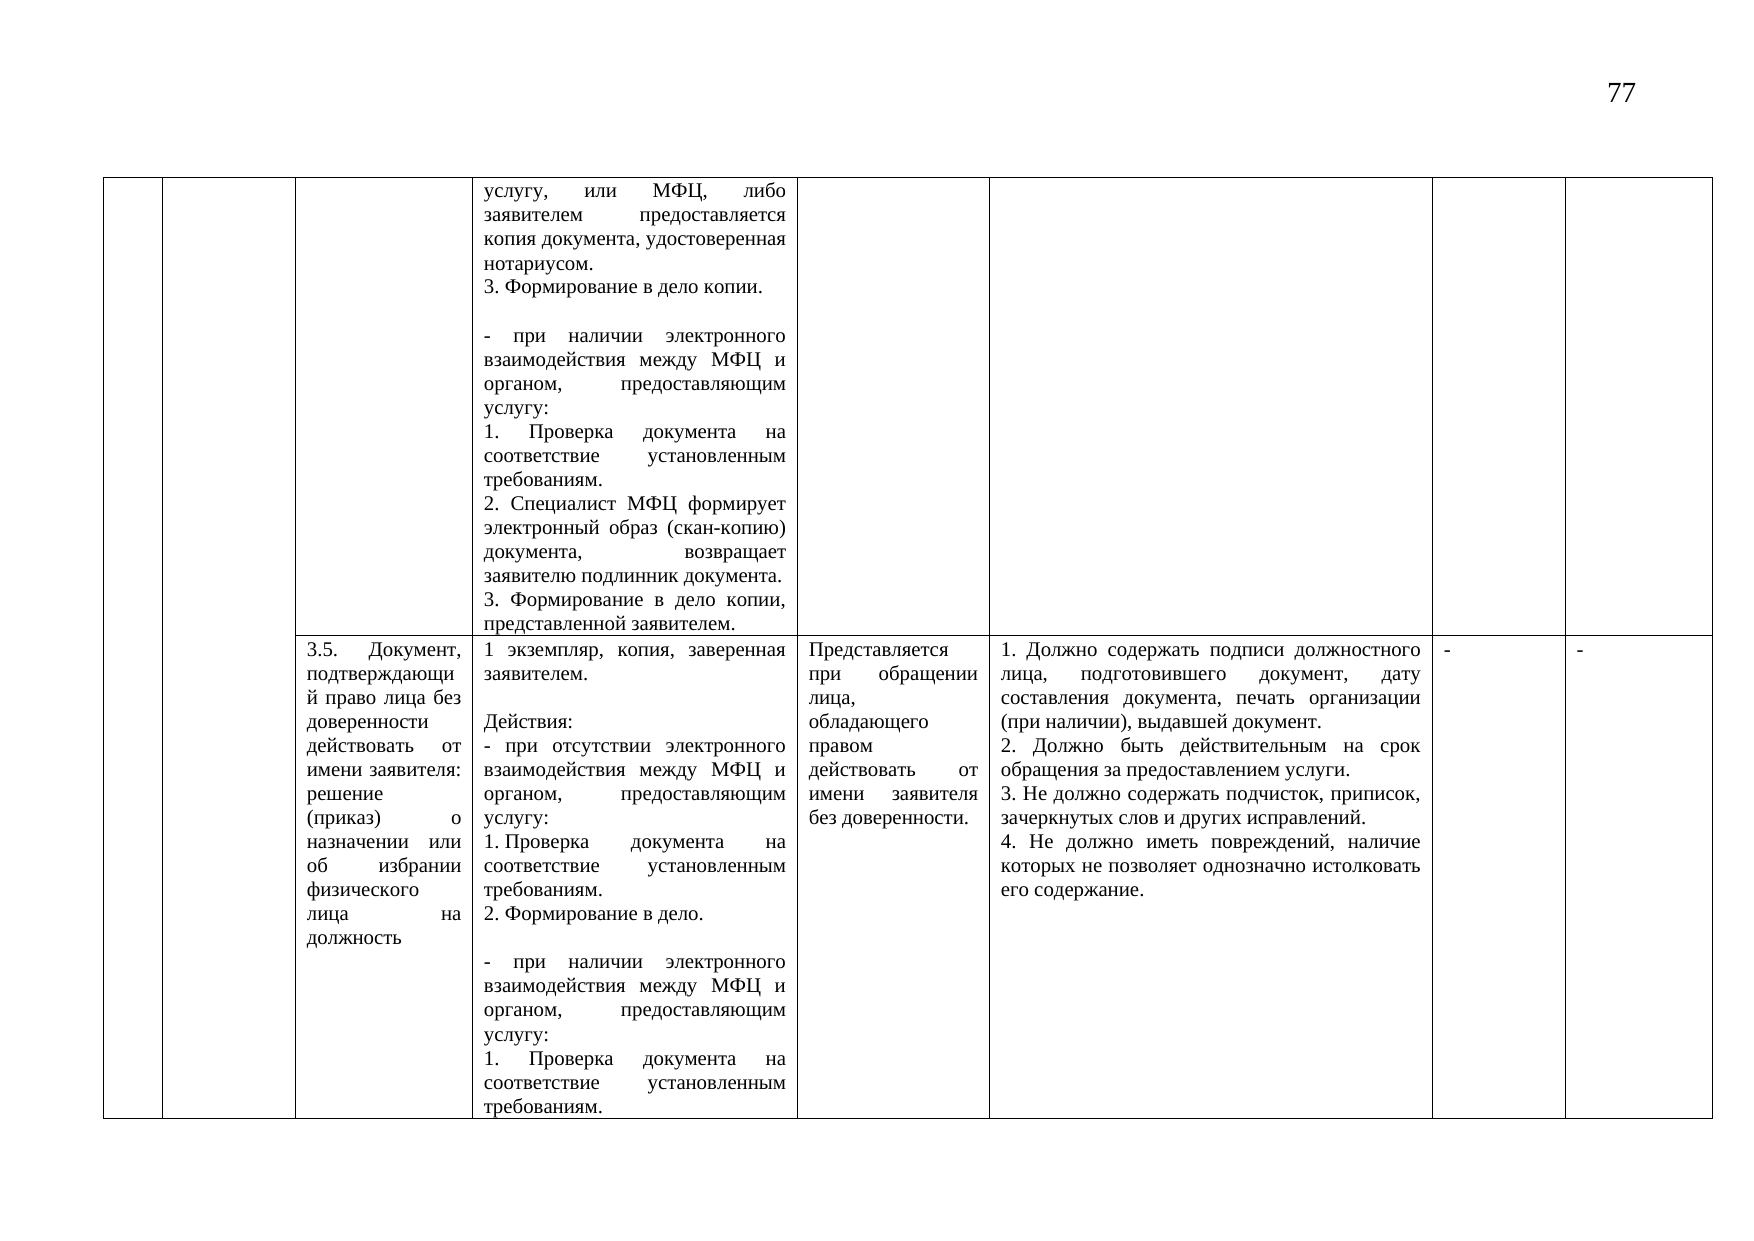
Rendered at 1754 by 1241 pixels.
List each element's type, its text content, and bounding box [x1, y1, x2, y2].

table_cell - [1433, 636, 1565, 1118]
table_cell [990, 178, 1432, 635]
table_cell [296, 178, 472, 635]
table_cell - [1566, 178, 1712, 635]
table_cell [798, 636, 989, 1118]
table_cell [473, 636, 797, 1118]
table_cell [296, 636, 472, 1118]
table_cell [990, 636, 1432, 1118]
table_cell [473, 178, 797, 635]
table_cell - [1566, 636, 1712, 1118]
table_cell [798, 178, 989, 635]
table_cell - [1433, 178, 1565, 635]
